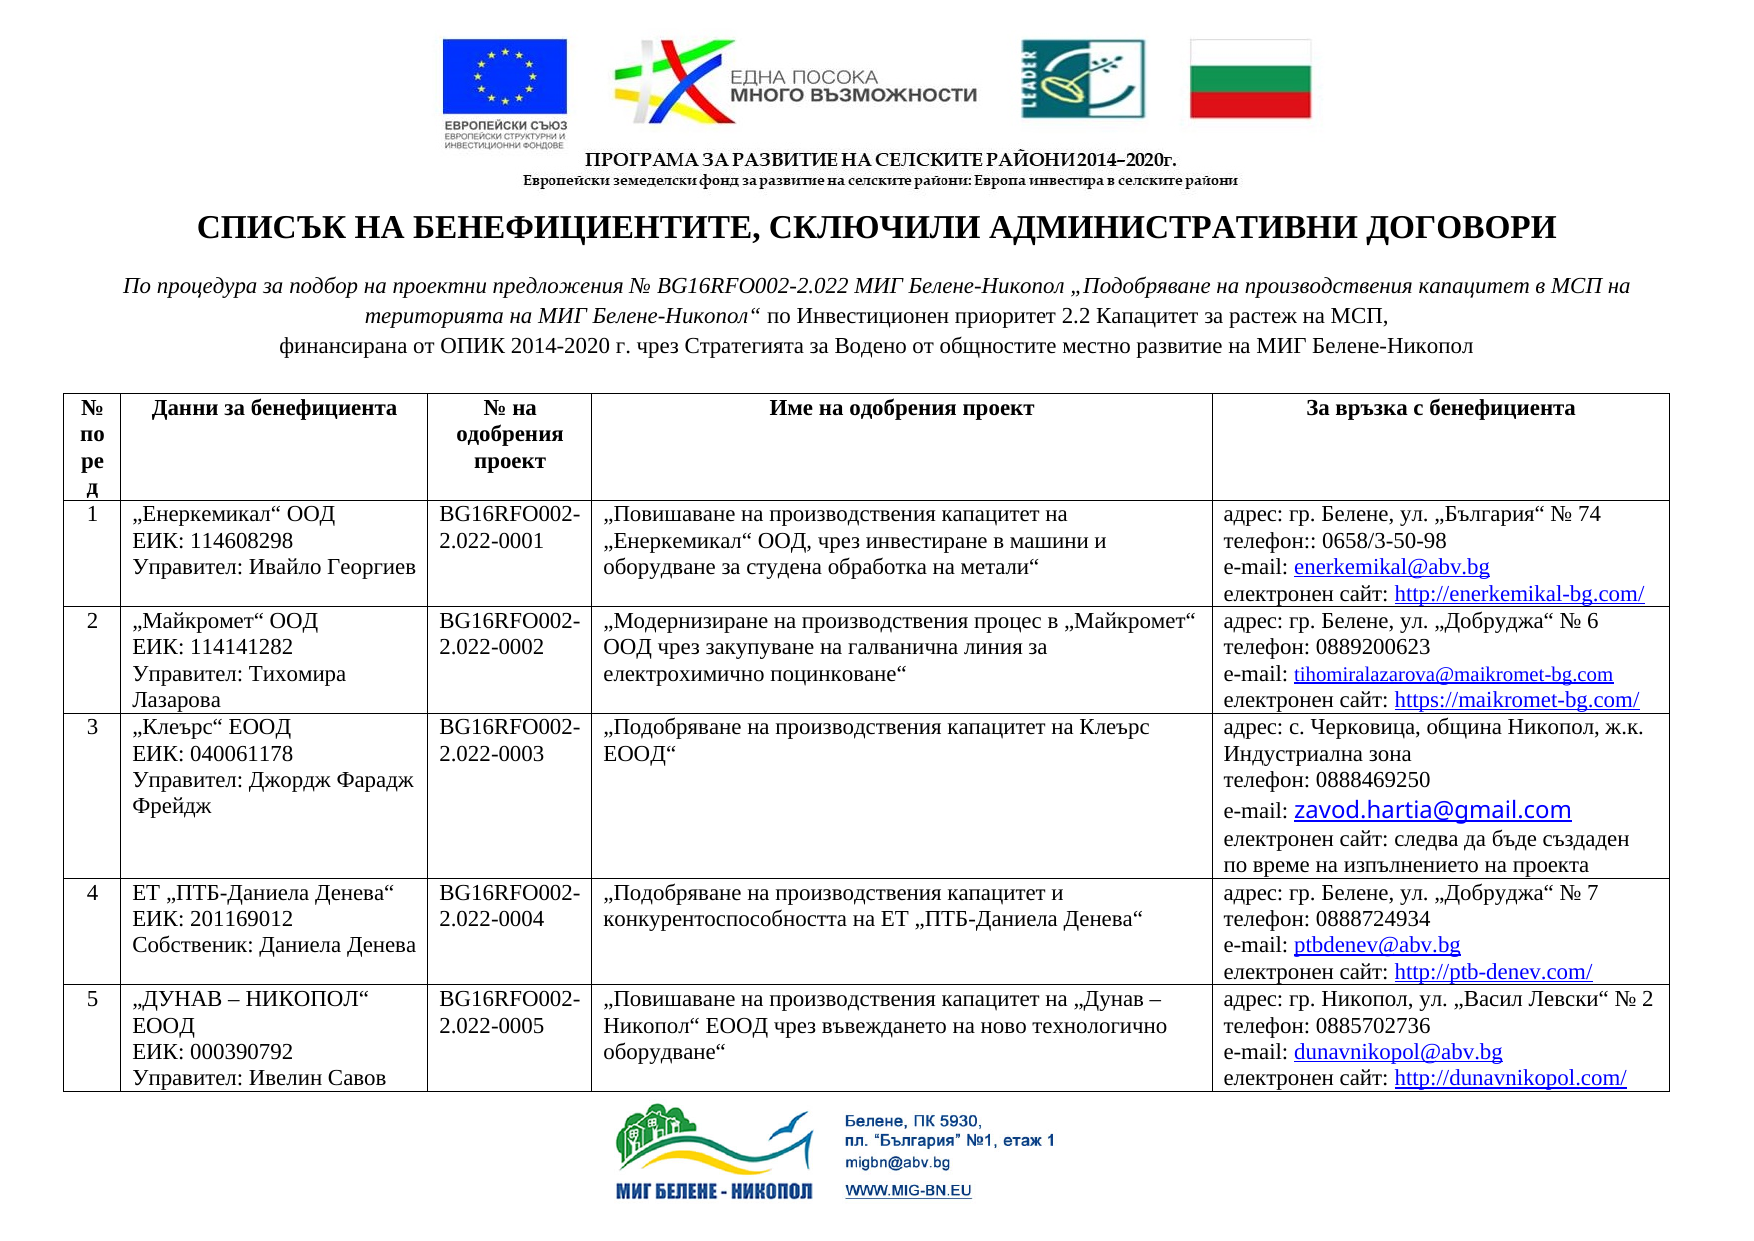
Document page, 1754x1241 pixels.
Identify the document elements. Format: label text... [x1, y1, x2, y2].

table_header Данни за бенефициента [121, 394, 427, 499]
table_cell „Подобряване на производствения капацитет на Клеърс ЕООД“ [592, 714, 1212, 878]
table_cell BG16RFO002-2.022-0005 [428, 985, 591, 1091]
table_header За връзка с бенефициента [1213, 394, 1669, 499]
table_cell „Енеркемикал“ ООД ЕИК: 114608298 Управител: Ивайло Георгиев [121, 501, 427, 606]
table_cell 2 [64, 607, 120, 712]
table_cell адрес: гр. Никопол, ул. „Васил Левски“ № 2 телефон: 0885702736 e-mail: dunavnikopol@abv.bg електронен сайт: http://dunavnikopol.com/ [1213, 985, 1669, 1091]
table_cell 4 [64, 879, 120, 984]
table_header № по ред [64, 394, 120, 499]
table_cell адрес: гр. Белене, ул. „България“ № 74 телефон:: 0658/3-50-98 e-mail: enerkemikal@abv.bg електронен сайт: http://enerkemikal-bg.com/ [1213, 501, 1669, 606]
table_cell „Подобряване на производствения капацитет и конкурентоспособността на ЕТ „ПТБ-Даниела Денева“ [592, 879, 1212, 984]
table_header Име на одобрения проект [592, 394, 1212, 499]
picture [608, 1099, 1071, 1209]
text финансирана от ОПИК 2014-2020 г. чрез Стратегията за Водено от общностите местно развитие на МИГ Белене-Никопол [75, 333, 1679, 359]
table_cell „Повишаване на производствения капацитет на „Енеркемикал“ ООД, чрез инвестиране в машини и оборудване за студена обработка на метали“ [592, 501, 1212, 606]
text По процедура за подбор на проектни предложения № BG16RFO002-2.022 МИГ Белене-Никопол „Подобряване на производствения капацитет в МСП на територията на МИГ Белене-Никопол“ по Инвестиционен приоритет 2.2 Капацитет за растеж на МСП, [75, 272, 1679, 329]
table_cell „Майкромет“ ООД ЕИК: 114141282 Управител: Тихомира Лазарова [121, 607, 427, 712]
table_cell адрес: гр. Белене, ул. „Добруджа“ № 7 телефон: 0888724934 e-mail: ptbdenev@abv.bg електронен сайт: http://ptb-denev.com/ [1213, 879, 1669, 984]
table_cell адрес: гр. Белене, ул. „Добруджа“ № 6 телефон: 0889200623 e-mail: tihomiralazarova@maikromet-bg.com електронен сайт: https://maikromet-bg.com/ [1213, 607, 1669, 712]
table_cell „Модернизиране на производствения процес в „Майкромет“ ООД чрез закупуване на галванична линия за електрохимично поцинковане“ [592, 607, 1212, 712]
table_cell ET „ПТБ-Даниела Денева“ ЕИК: 201169012 Собственик: Даниела Денева [121, 879, 427, 984]
table_cell BG16RFO002-2.022-0001 [428, 501, 591, 606]
table_cell 5 [64, 985, 120, 1091]
table_cell „ДУНАВ – НИКОПОЛ“ ЕООД ЕИК: 000390792 Управител: Ивелин Савов [121, 985, 427, 1091]
text СПИСЪК НА БЕНЕФИЦИЕНТИТЕ, СКЛЮЧИЛИ АДМИНИСТРАТИВНИ ДОГОВОРИ [75, 207, 1679, 246]
table_cell 1 [64, 501, 120, 606]
table_cell BG16RFO002-2.022-0002 [428, 607, 591, 712]
table_header № на одобрения проект [428, 394, 591, 499]
table_cell адрес: с. Черковица, община Никопол, ж.к. Индустриална зона телефон: 0888469250 e-mail: zavod.hartia@gmail.com електронен сайт: следва да бъде създаден по време на изпълнението на проекта [1213, 714, 1669, 878]
table_cell 3 [64, 714, 120, 878]
table_cell BG16RFO002-2.022-0003 [428, 714, 591, 878]
table_cell BG16RFO002-2.022-0004 [428, 879, 591, 984]
table_cell „Клеърс“ ЕООД ЕИК: 040061178 Управител: Джордж Фарадж Фрейдж [121, 714, 427, 878]
picture [419, 14, 1335, 208]
table_cell „Повишаване на производствения капацитет на „Дунав – Никопол“ ЕООД чрез въвеждането на ново технологично оборудване“ [592, 985, 1212, 1091]
